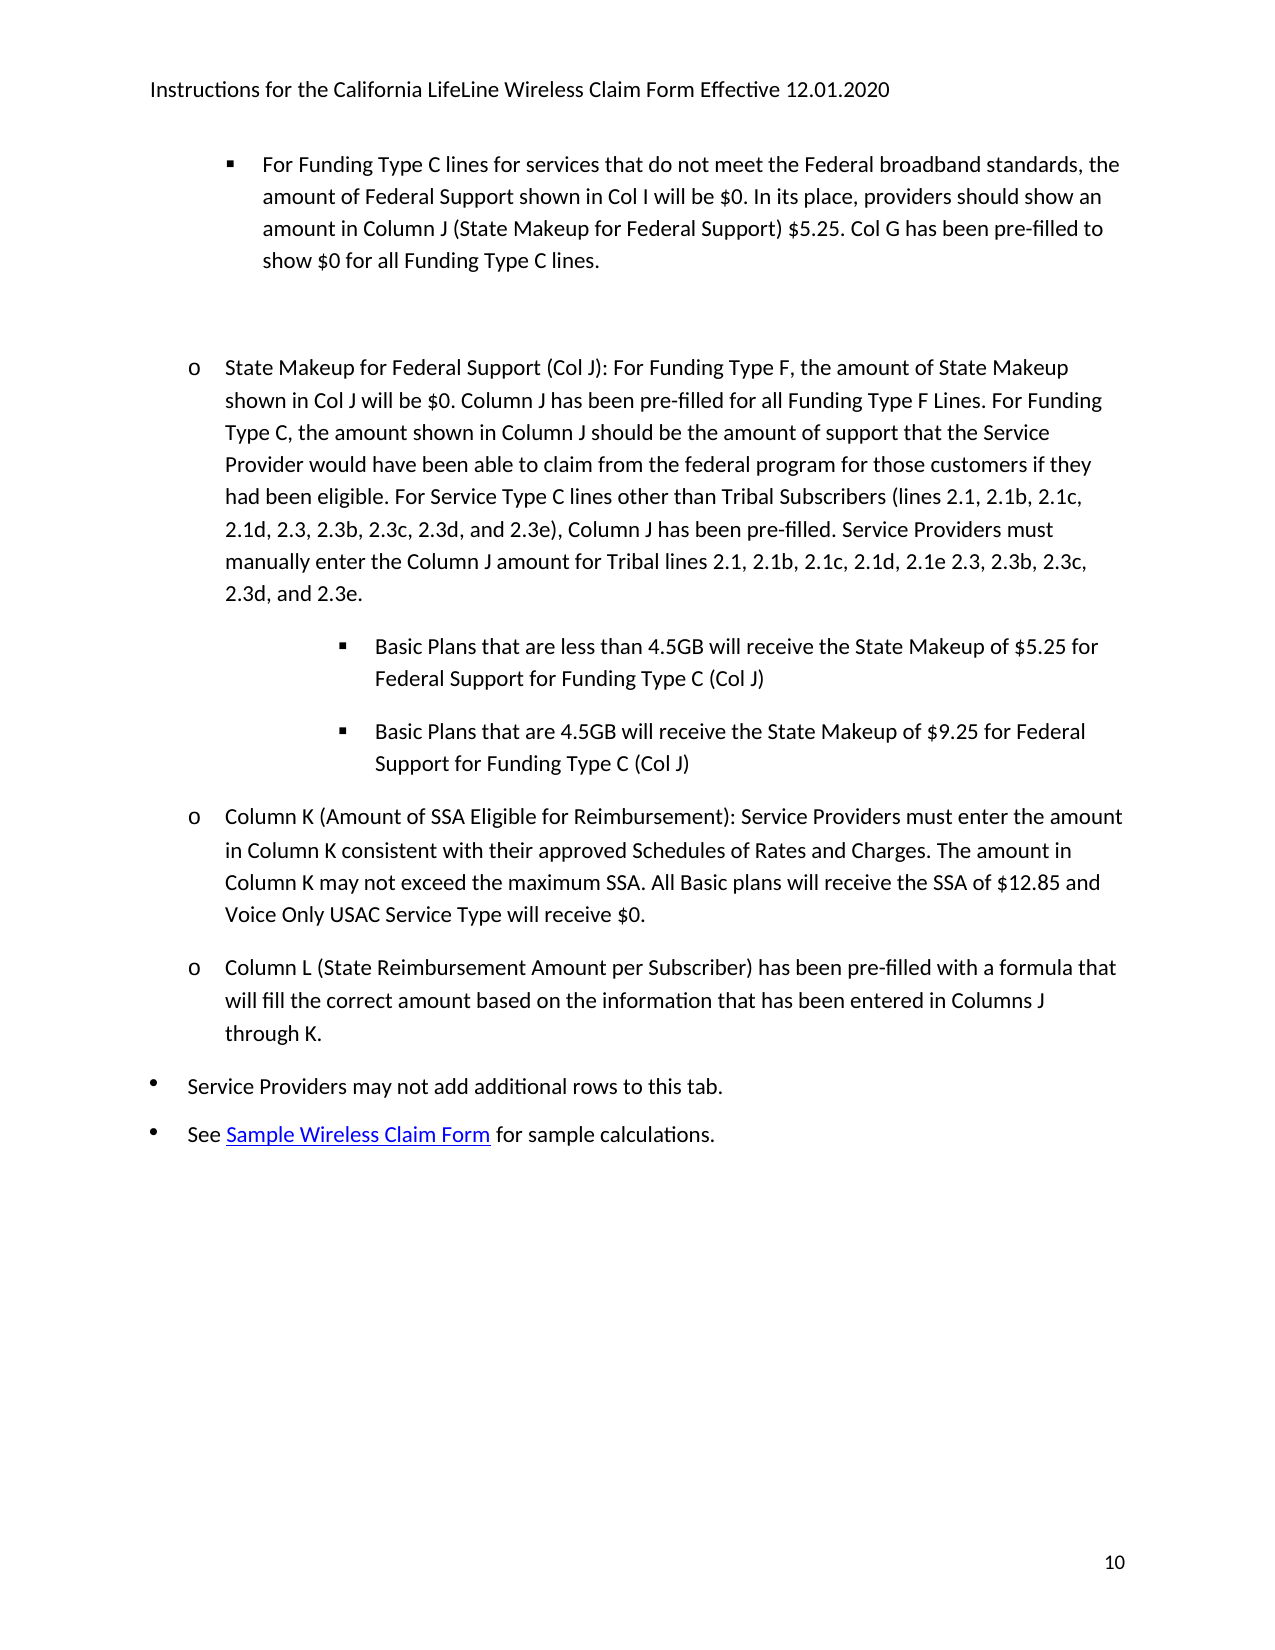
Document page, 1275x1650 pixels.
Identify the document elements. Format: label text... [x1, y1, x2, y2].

list For Funding Type C lines for services that do not meet the Federal broadband standards, the amount of Federal Support shown in Col I will be $0. In its place, providers should show an amount in Column J (State Makeup for Federal Support) $5.25. Col G has been pre-filled to show $0 for all Funding Type C lines. [225, 150, 1125, 274]
list Column L (State Reimbursement Amount per Subscriber) has been pre-filled with a formula that will fill the correct amount based on the information that has been entered in Columns J through K. [187, 953, 1125, 1047]
list See Sample Wireless Claim Form for sample calculations. [150, 1121, 1125, 1149]
list State Makeup for Federal Support (Col J): For Funding Type F, the amount of State Makeup shown in Col J will be $0. Column J has been pre-filled for all Funding Type F Lines. For Funding Type C, the amount shown in Column J should be the amount of support that the Service Provider would have been able to claim from the federal program for those customers if they had been eligible. For Service Type C lines other than Tribal Subscribers (lines 2.1, 2.1b, 2.1c, 2.1d, 2.3, 2.3b, 2.3c, 2.3d, and 2.3e), Column J has been pre-filled. Service Providers must manually enter the Column J amount for Tribal lines 2.1, 2.1b, 2.1c, 2.1d, 2.1e 2.3, 2.3b, 2.3c, 2.3d, and 2.3e. [187, 353, 1125, 607]
list Column K (Amount of SSA Eligible for Reimbursement): Service Providers must enter the amount in Column K consistent with their approved Schedules of Rates and Charges. The amount in Column K may not exceed the maximum SSA. All Basic plans will receive the SSA of $12.85 and Voice Only USAC Service Type will receive $0. [187, 802, 1125, 928]
list Service Providers may not add additional rows to this tab. [150, 1072, 1125, 1100]
list Basic Plans that are 4.5GB will receive the State Makeup of $9.25 for Federal Support for Funding Type C (Col J) [337, 717, 1125, 777]
list Basic Plans that are less than 4.5GB will receive the State Makeup of $5.25 for Federal Support for Funding Type C (Col J) [337, 632, 1125, 692]
